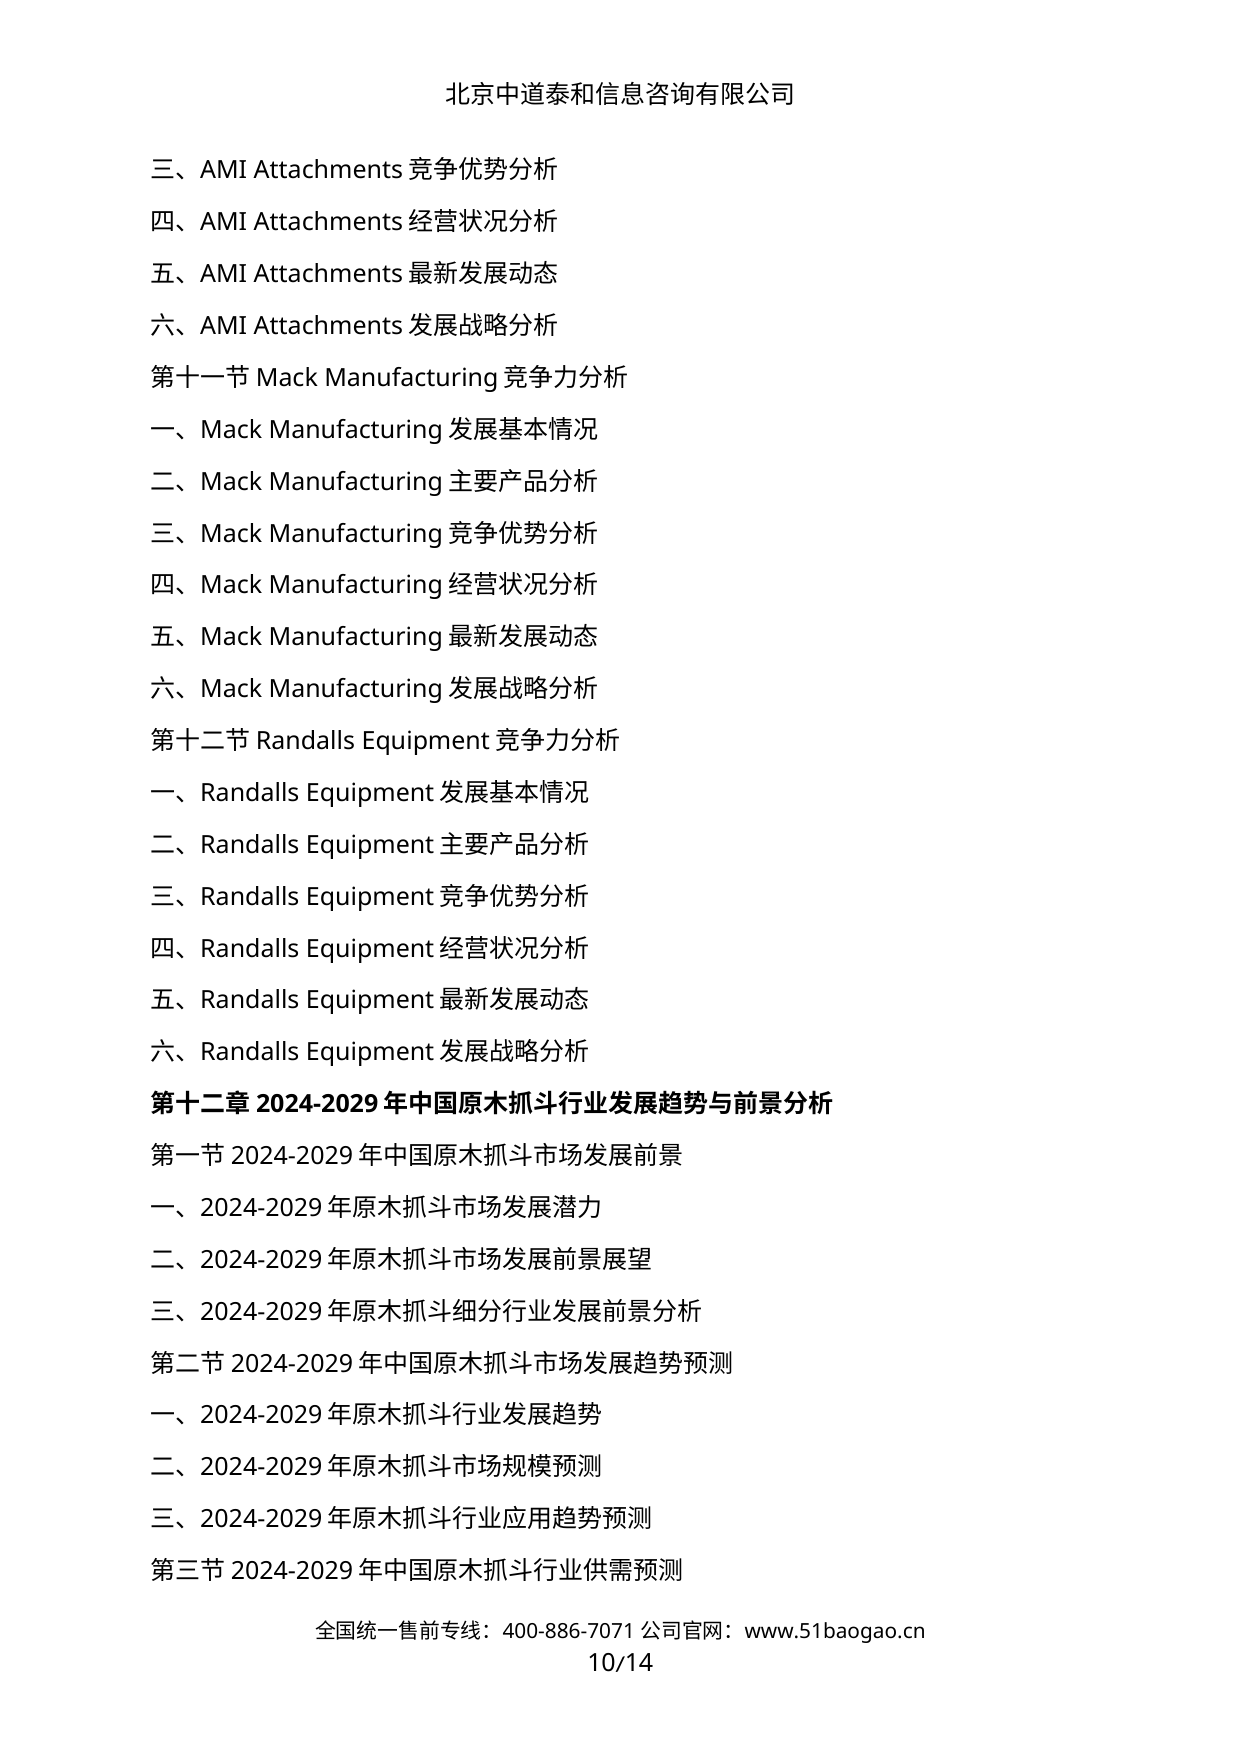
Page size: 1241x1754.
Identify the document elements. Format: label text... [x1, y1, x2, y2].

text 一、2024-2029年原木抓斗行业发展趋势 [150, 1395, 1090, 1431]
text 四、Randalls Equipment经营状况分析 [150, 928, 1090, 964]
text 第十一节 Mack Manufacturing竞争力分析 [150, 357, 1090, 394]
text 三、2024-2029年原木抓斗细分行业发展前景分析 [150, 1291, 1090, 1327]
text 五、Randalls Equipment最新发展动态 [150, 980, 1090, 1016]
text 第十二节 Randalls Equipment竞争力分析 [150, 721, 1090, 757]
text 三、AMI Attachments竞争优势分析 [150, 150, 1090, 186]
text 三、Mack Manufacturing竞争优势分析 [150, 513, 1090, 549]
text 二、2024-2029年原木抓斗市场发展前景展望 [150, 1239, 1090, 1276]
text 四、AMI Attachments经营状况分析 [150, 202, 1090, 238]
text 六、Randalls Equipment发展战略分析 [150, 1032, 1090, 1068]
text 二、Randalls Equipment主要产品分析 [150, 824, 1090, 861]
text 一、2024-2029年原木抓斗市场发展潜力 [150, 1187, 1090, 1224]
text 五、Mack Manufacturing最新发展动态 [150, 617, 1090, 653]
text 三、Randalls Equipment竞争优势分析 [150, 876, 1090, 912]
text 第一节 2024-2029年中国原木抓斗市场发展前景 [150, 1136, 1090, 1172]
text 一、Mack Manufacturing发展基本情况 [150, 409, 1090, 446]
text 第三节 2024-2029年中国原木抓斗行业供需预测 [150, 1551, 1090, 1587]
text 第十二章 2024-2029年中国原木抓斗行业发展趋势与前景分析 [150, 1084, 1090, 1120]
text 二、Mack Manufacturing主要产品分析 [150, 461, 1090, 497]
text 二、2024-2029年原木抓斗市场规模预测 [150, 1447, 1090, 1483]
text 六、AMI Attachments发展战略分析 [150, 306, 1090, 342]
text 三、2024-2029年原木抓斗行业应用趋势预测 [150, 1499, 1090, 1535]
text 一、Randalls Equipment发展基本情况 [150, 772, 1090, 809]
text 四、Mack Manufacturing经营状况分析 [150, 565, 1090, 601]
text 五、AMI Attachments最新发展动态 [150, 254, 1090, 290]
text 六、Mack Manufacturing发展战略分析 [150, 669, 1090, 705]
text 第二节 2024-2029年中国原木抓斗市场发展趋势预测 [150, 1343, 1090, 1379]
